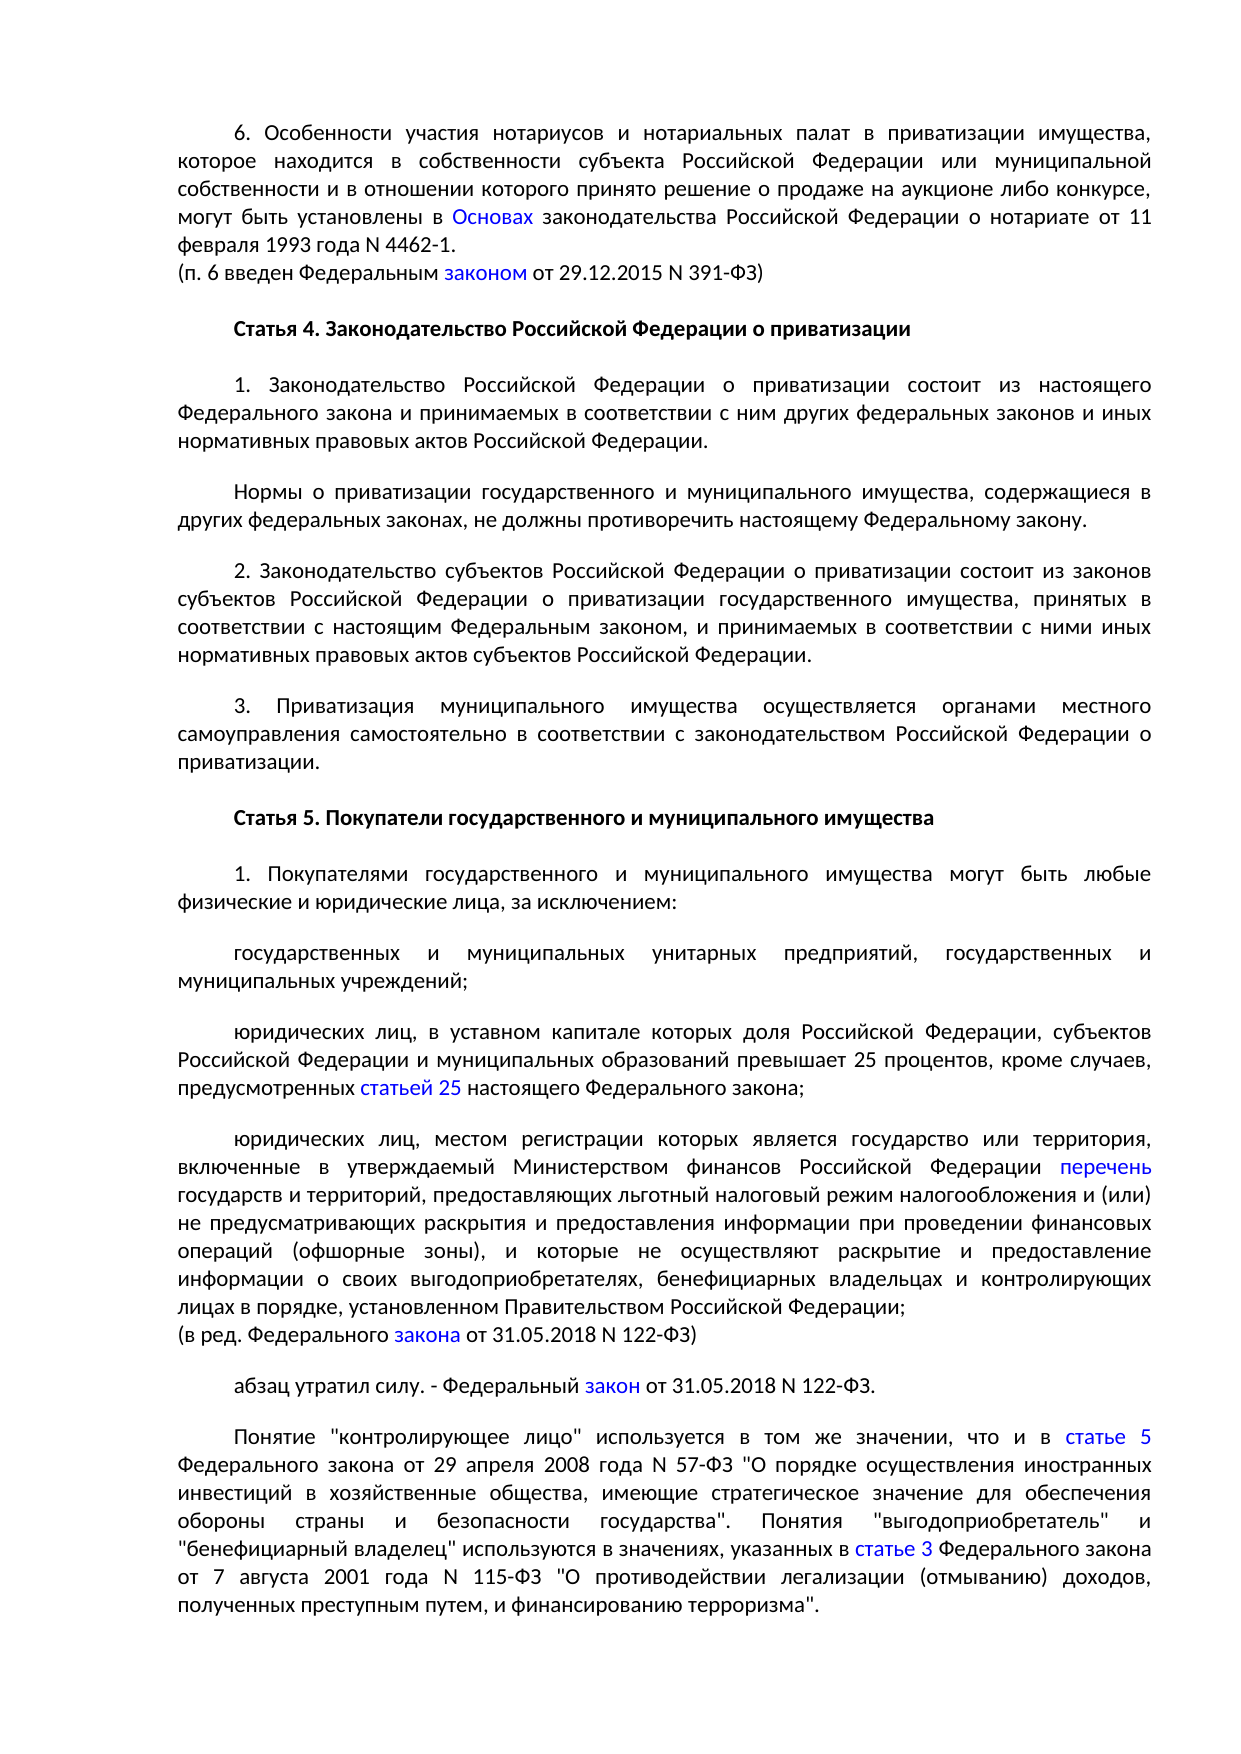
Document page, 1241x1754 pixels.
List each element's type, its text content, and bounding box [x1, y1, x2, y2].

text абзац утратил силу. - Федеральный закон от 31.05.2018 N 122-ФЗ. [177, 1371, 1152, 1399]
text 2. Законодательство субъектов Российской Федерации о приватизации состоит из законов субъектов Российской Федерации о приватизации государственного имущества, принятых в соответствии с настоящим Федеральным законом, и принимаемых в соответствии с ними иных нормативных правовых актов субъектов Российской Федерации. [177, 556, 1152, 668]
text 1. Законодательство Российской Федерации о приватизации состоит из настоящего Федерального закона и принимаемых в соответствии с ним других федеральных законов и иных нормативных правовых актов Российской Федерации. [177, 370, 1152, 454]
text (в ред. Федерального закона от 31.05.2018 N 122-ФЗ) [177, 1320, 1152, 1348]
text 3. Приватизация муниципального имущества осуществляется органами местного самоуправления самостоятельно в соответствии с законодательством Российской Федерации о приватизации. [177, 691, 1152, 775]
text государственных и муниципальных унитарных предприятий, государственных и муниципальных учреждений; [177, 938, 1152, 994]
title Статья 4. Законодательство Российской Федерации о приватизации [177, 314, 1152, 342]
title Статья 5. Покупатели государственного и муниципального имущества [177, 803, 1152, 831]
text юридических лиц, местом регистрации которых является государство или территория, включенные в утверждаемый Министерством финансов Российской Федерации перечень государств и территорий, предоставляющих льготный налоговый режим налогообложения и (или) не предусматривающих раскрытия и предоставления информации при проведении финансовых операций (офшорные зоны), и которые не осуществляют раскрытие и предоставление информации о своих выгодоприобретателях, бенефициарных владельцах и контролирующих лицах в порядке, установленном Правительством Российской Федерации; [177, 1124, 1152, 1320]
text (п. 6 введен Федеральным законом от 29.12.2015 N 391-ФЗ) [177, 258, 1152, 286]
text Понятие "контролирующее лицо" используется в том же значении, что и в статье 5 Федерального закона от 29 апреля 2008 года N 57-ФЗ "О порядке осуществления иностранных инвестиций в хозяйственные общества, имеющие стратегическое значение для обеспечения обороны страны и безопасности государства". Понятия "выгодоприобретатель" и "бенефициарный владелец" используются в значениях, указанных в статье 3 Федерального закона от 7 августа 2001 года N 115-ФЗ "О противодействии легализации (отмыванию) доходов, полученных преступным путем, и финансированию терроризма". [177, 1422, 1152, 1618]
text юридических лиц, в уставном капитале которых доля Российской Федерации, субъектов Российской Федерации и муниципальных образований превышает 25 процентов, кроме случаев, предусмотренных статьей 25 настоящего Федерального закона; [177, 1017, 1152, 1101]
text Нормы о приватизации государственного и муниципального имущества, содержащиеся в других федеральных законах, не должны противоречить настоящему Федеральному закону. [177, 477, 1152, 533]
text 1. Покупателями государственного и муниципального имущества могут быть любые физические и юридические лица, за исключением: [177, 859, 1152, 915]
text 6. Особенности участия нотариусов и нотариальных палат в приватизации имущества, которое находится в собственности субъекта Российской Федерации или муниципальной собственности и в отношении которого принято решение о продаже на аукционе либо конкурсе, могут быть установлены в Основах законодательства Российской Федерации о нотариате от 11 февраля 1993 года N 4462-1. [177, 118, 1152, 258]
